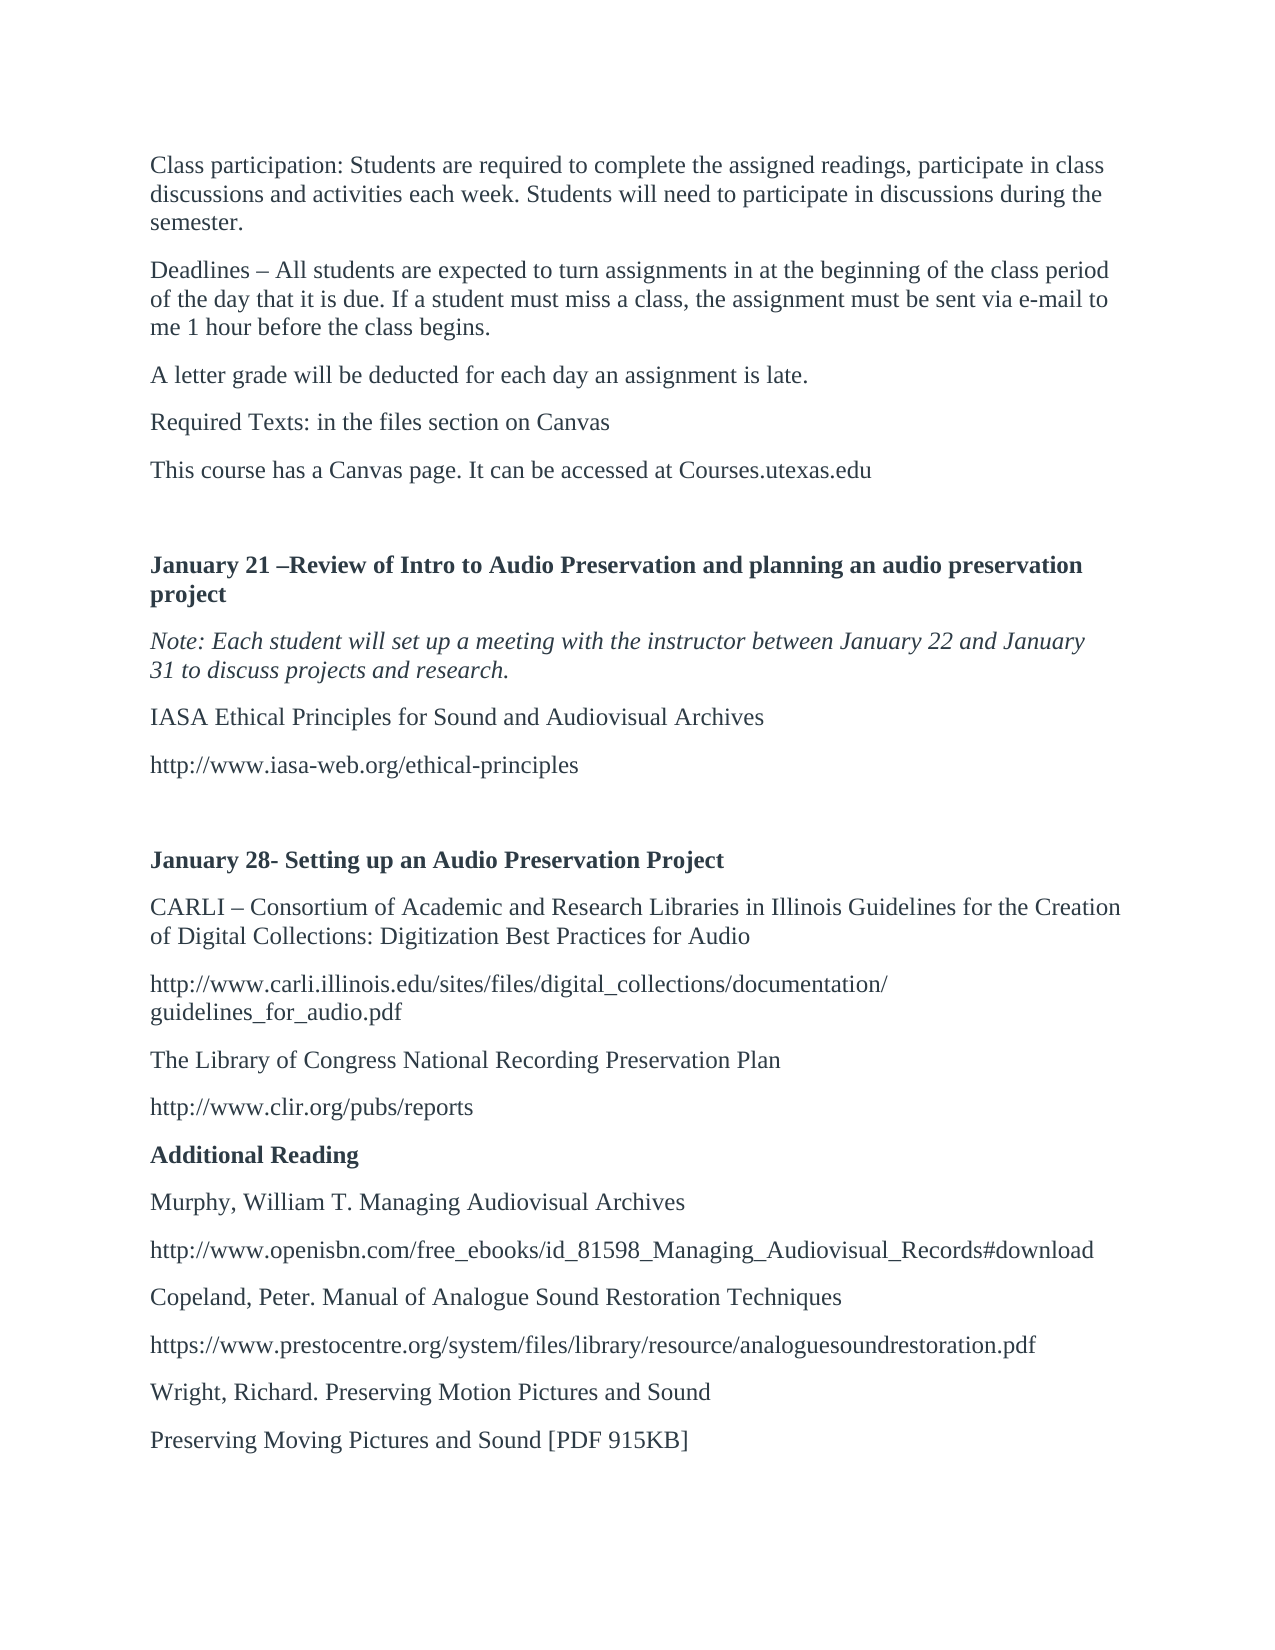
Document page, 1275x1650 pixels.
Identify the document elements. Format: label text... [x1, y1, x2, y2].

text The Library of Congress National Recording Preservation Plan [150, 1045, 1125, 1074]
text Required Texts: in the files section on Canvas [150, 407, 1125, 436]
text Deadlines – All students are expected to turn assignments in at the beginning of the class period of the day that it is due. If a student must miss a class, the assignment must be sent via e-mail to me 1 hour before the class begins. [150, 255, 1125, 341]
text Preserving Moving Pictures and Sound [PDF 915KB] [150, 1425, 1125, 1454]
text CARLI – Consortium of Academic and Research Libraries in Illinois Guidelines for the Creation of Digital Collections: Digitization Best Practices for Audio [150, 892, 1125, 950]
text Note: Each student will set up a meeting with the instructor between January 22 and January 31 to discuss projects and research. [150, 626, 1125, 684]
text http://www.clir.org/pubs/reports [150, 1092, 1125, 1121]
text http://www.iasa-web.org/ethical-principles [150, 750, 1125, 779]
text Copeland, Peter. Manual of Analogue Sound Restoration Techniques [150, 1282, 1125, 1311]
text https://www.prestocentre.org/system/files/library/resource/analoguesoundrestoration.pdf [150, 1330, 1125, 1359]
text January 21 –Review of Intro to Audio Preservation and planning an audio preservation project [150, 550, 1125, 607]
text This course has a Canvas page. It can be accessed at Courses.utexas.edu [150, 455, 1125, 484]
text http://www.carli.illinois.edu/sites/files/digital_collections/documentation/guidelines_for_audio.pdf [150, 969, 1125, 1026]
text http://www.openisbn.com/free_ebooks/id_81598_Managing_Audiovisual_Records#download [150, 1235, 1125, 1264]
text Murphy, William T. Managing Audiovisual Archives [150, 1187, 1125, 1216]
text A letter grade will be deducted for each day an assignment is late. [150, 360, 1125, 389]
text Additional Reading [150, 1140, 1125, 1169]
text IASA Ethical Principles for Sound and Audiovisual Archives [150, 702, 1125, 731]
text Wright, Richard. Preserving Motion Pictures and Sound [150, 1377, 1125, 1406]
text Class participation: Students are required to complete the assigned readings, participate in class discussions and activities each week. Students will need to participate in discussions during the semester. [150, 150, 1125, 236]
text January 28- Setting up an Audio Preservation Project [150, 845, 1125, 874]
